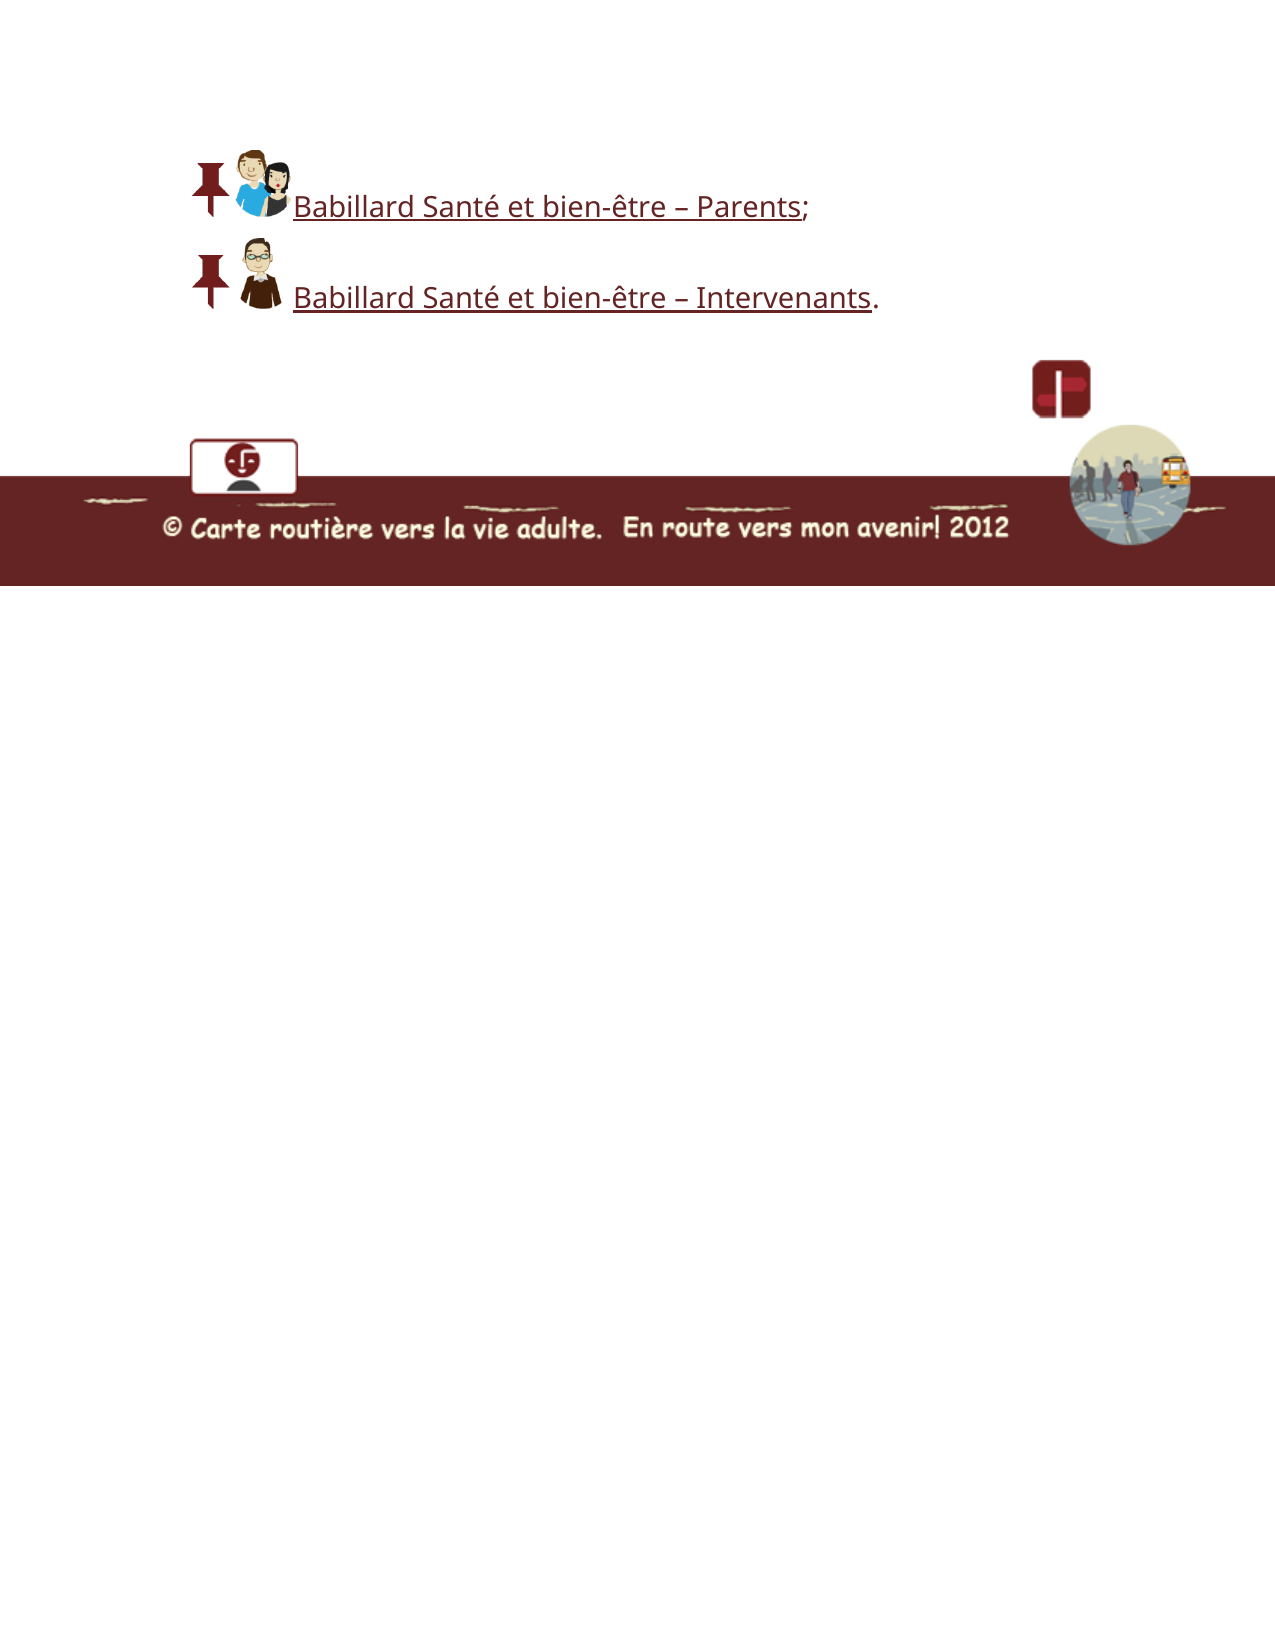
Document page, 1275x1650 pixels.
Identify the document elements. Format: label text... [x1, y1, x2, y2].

text Babillard Santé et bien-être – Intervenants. [187, 238, 1087, 317]
picture [187, 150, 293, 217]
text Babillard Santé et bien-être – Parents; [187, 150, 1087, 226]
picture [187, 238, 293, 309]
picture [0, 342, 1275, 586]
